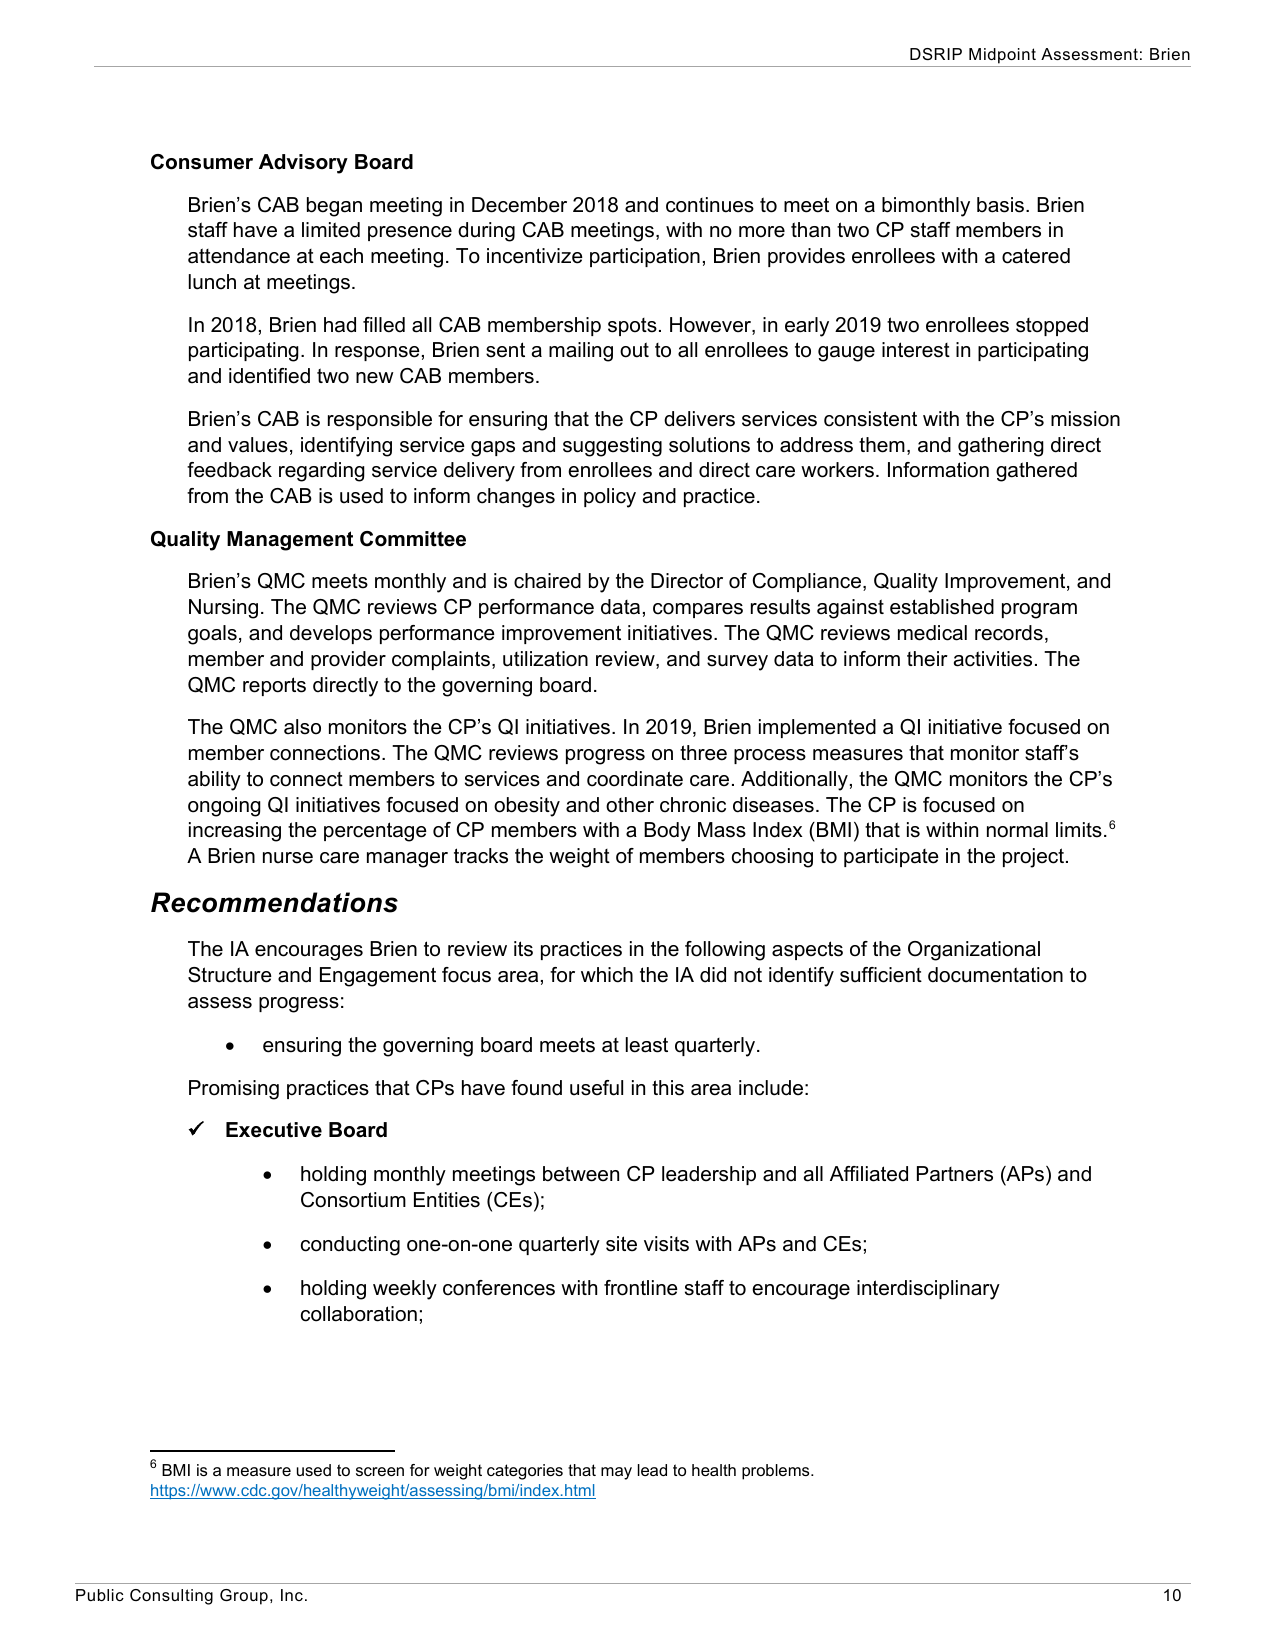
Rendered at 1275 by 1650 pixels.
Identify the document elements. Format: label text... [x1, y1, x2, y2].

list ensuring the governing board meets at least quarterly. [225, 1031, 1125, 1057]
text Brien’s QMC meets monthly and is chaired by the Director of Compliance, Quality Improvement, and Nursing. The QMC reviews CP performance data, compares results against established program goals, and develops performance improvement initiatives. The QMC reviews medical records, member and provider complaints, utilization review, and survey data to inform their activities. The QMC reports directly to the governing board. [187, 569, 1125, 696]
text Promising practices that CPs have found useful in this area include: [187, 1075, 1125, 1099]
subtitle Recommendations [150, 887, 1125, 918]
text In 2018, Brien had filled all CAB membership spots. However, in early 2019 two enrollees stopped participating. In response, Brien sent a mailing out to all enrollees to gauge interest in participating and identified two new CAB members. [187, 312, 1125, 388]
list Executive Board [187, 1118, 1125, 1142]
text The IA encourages Brien to review its practices in the following aspects of the Organizational Structure and Engagement focus area, for which the IA did not identify sufficient documentation to assess progress: [187, 937, 1125, 1013]
list holding monthly meetings between CP leadership and all Affiliated Partners (APs) and Consortium Entities (CEs); [262, 1160, 1125, 1212]
text Consumer Advisory Board [150, 150, 1125, 174]
text Brien’s CAB is responsible for ensuring that the CP delivers services consistent with the CP’s mission and values, identifying service gaps and suggesting solutions to address them, and gathering direct feedback regarding service delivery from enrollees and direct care workers. Information gathered from the CAB is used to inform changes in policy and practice. [187, 407, 1125, 508]
text The QMC also monitors the CP’s QI initiatives. In 2019, Brien implemented a QI initiative focused on member connections. The QMC reviews progress on three process measures that monitor staff’s ability to connect members to services and coordinate care. Additionally, the QMC monitors the CP’s ongoing QI initiatives focused on obesity and other chronic diseases. The CP is focused on increasing the percentage of CP members with a Body Mass Index (BMI) that is within normal limits. A Brien nurse care manager tracks the weight of members choosing to participate in the project. [187, 715, 1125, 868]
text Brien’s CAB began meeting in December 2018 and continues to meet on a bimonthly basis. Brien staff have a limited presence during CAB meetings, with no more than two CP staff members in attendance at each meeting. To incentivize participation, Brien provides enrollees with a catered lunch at meetings. [187, 192, 1125, 294]
list conducting one-on-one quarterly site visits with APs and CEs; [262, 1230, 1125, 1256]
list holding weekly conferences with frontline staff to encourage interdisciplinary collaboration; [262, 1274, 1125, 1326]
text Quality Management Committee [150, 527, 1125, 551]
